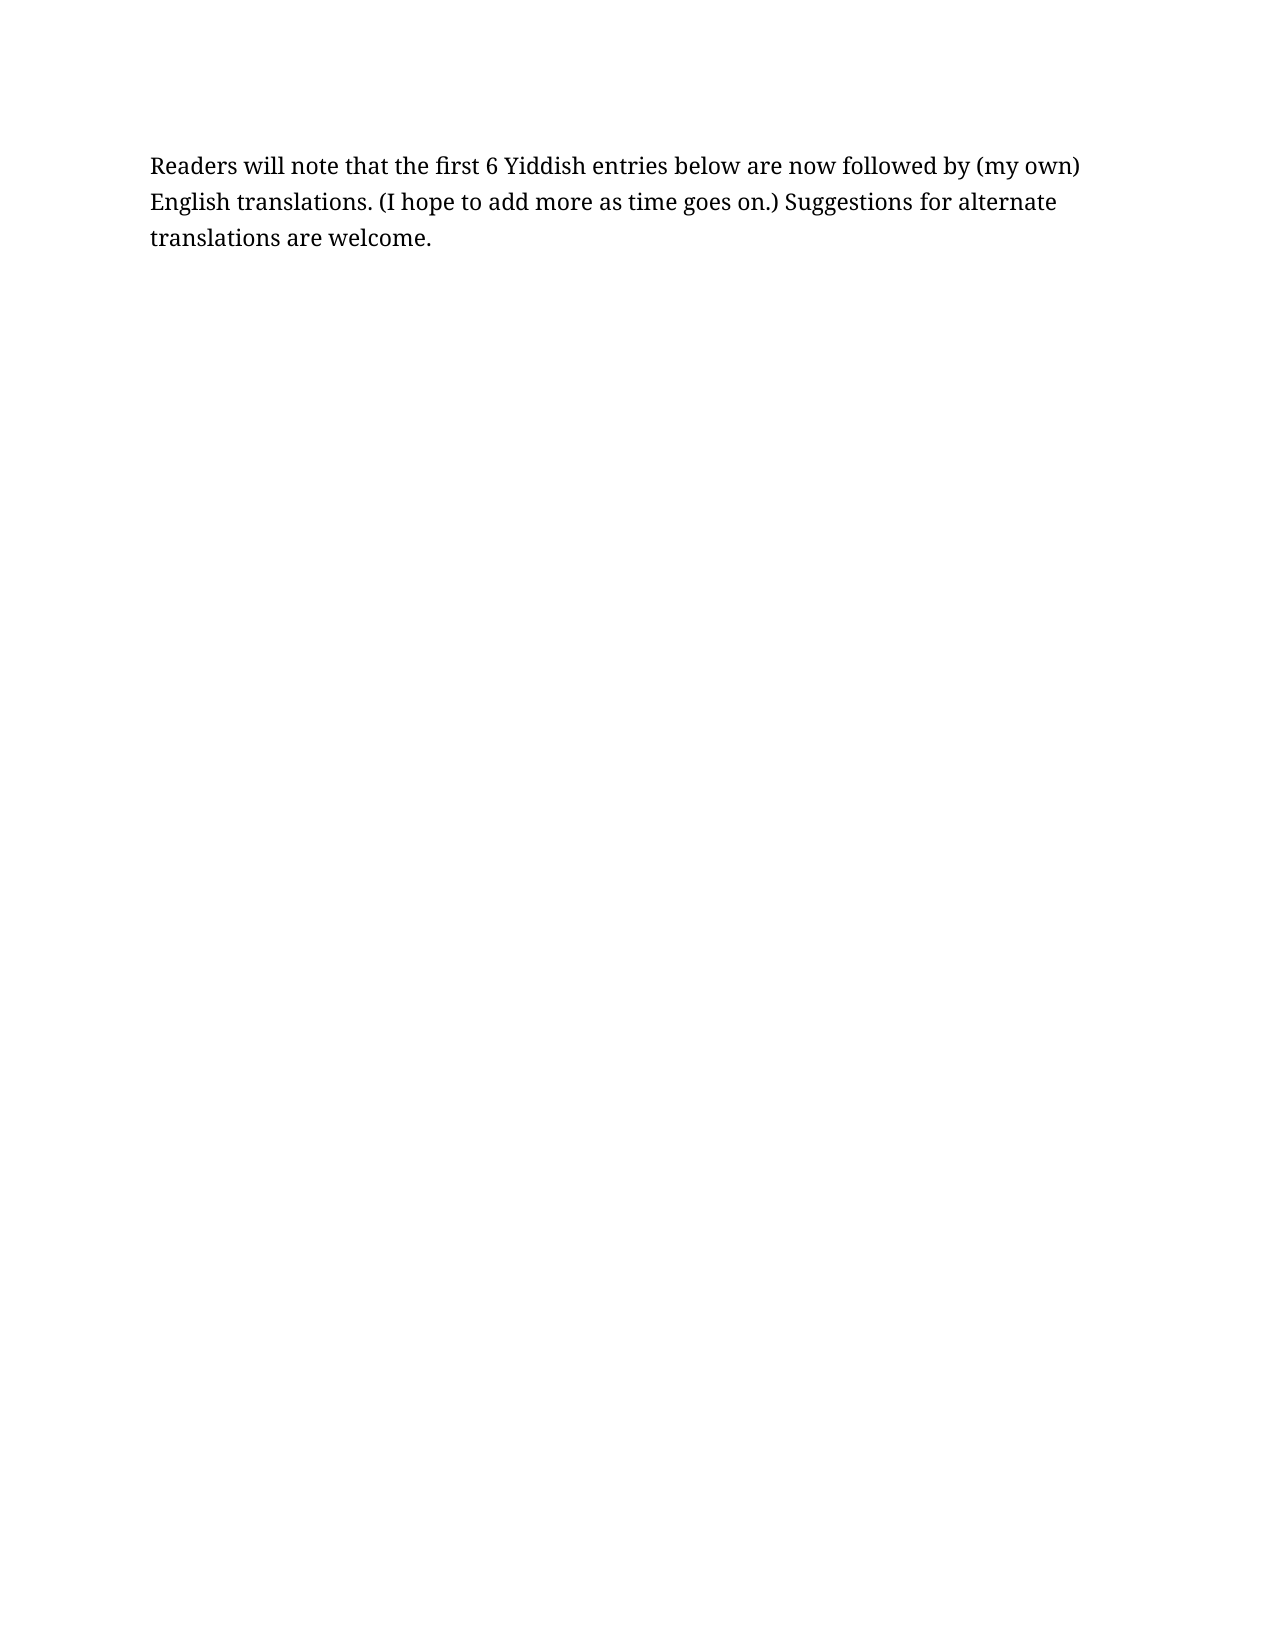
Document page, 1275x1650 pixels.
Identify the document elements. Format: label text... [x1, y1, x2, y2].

text Readers will note that the first 6 Yiddish entries below are now followed by (my own) English translations. (I hope to add more as time goes on.) Suggestions for alternate translations are welcome. [150, 150, 1125, 253]
